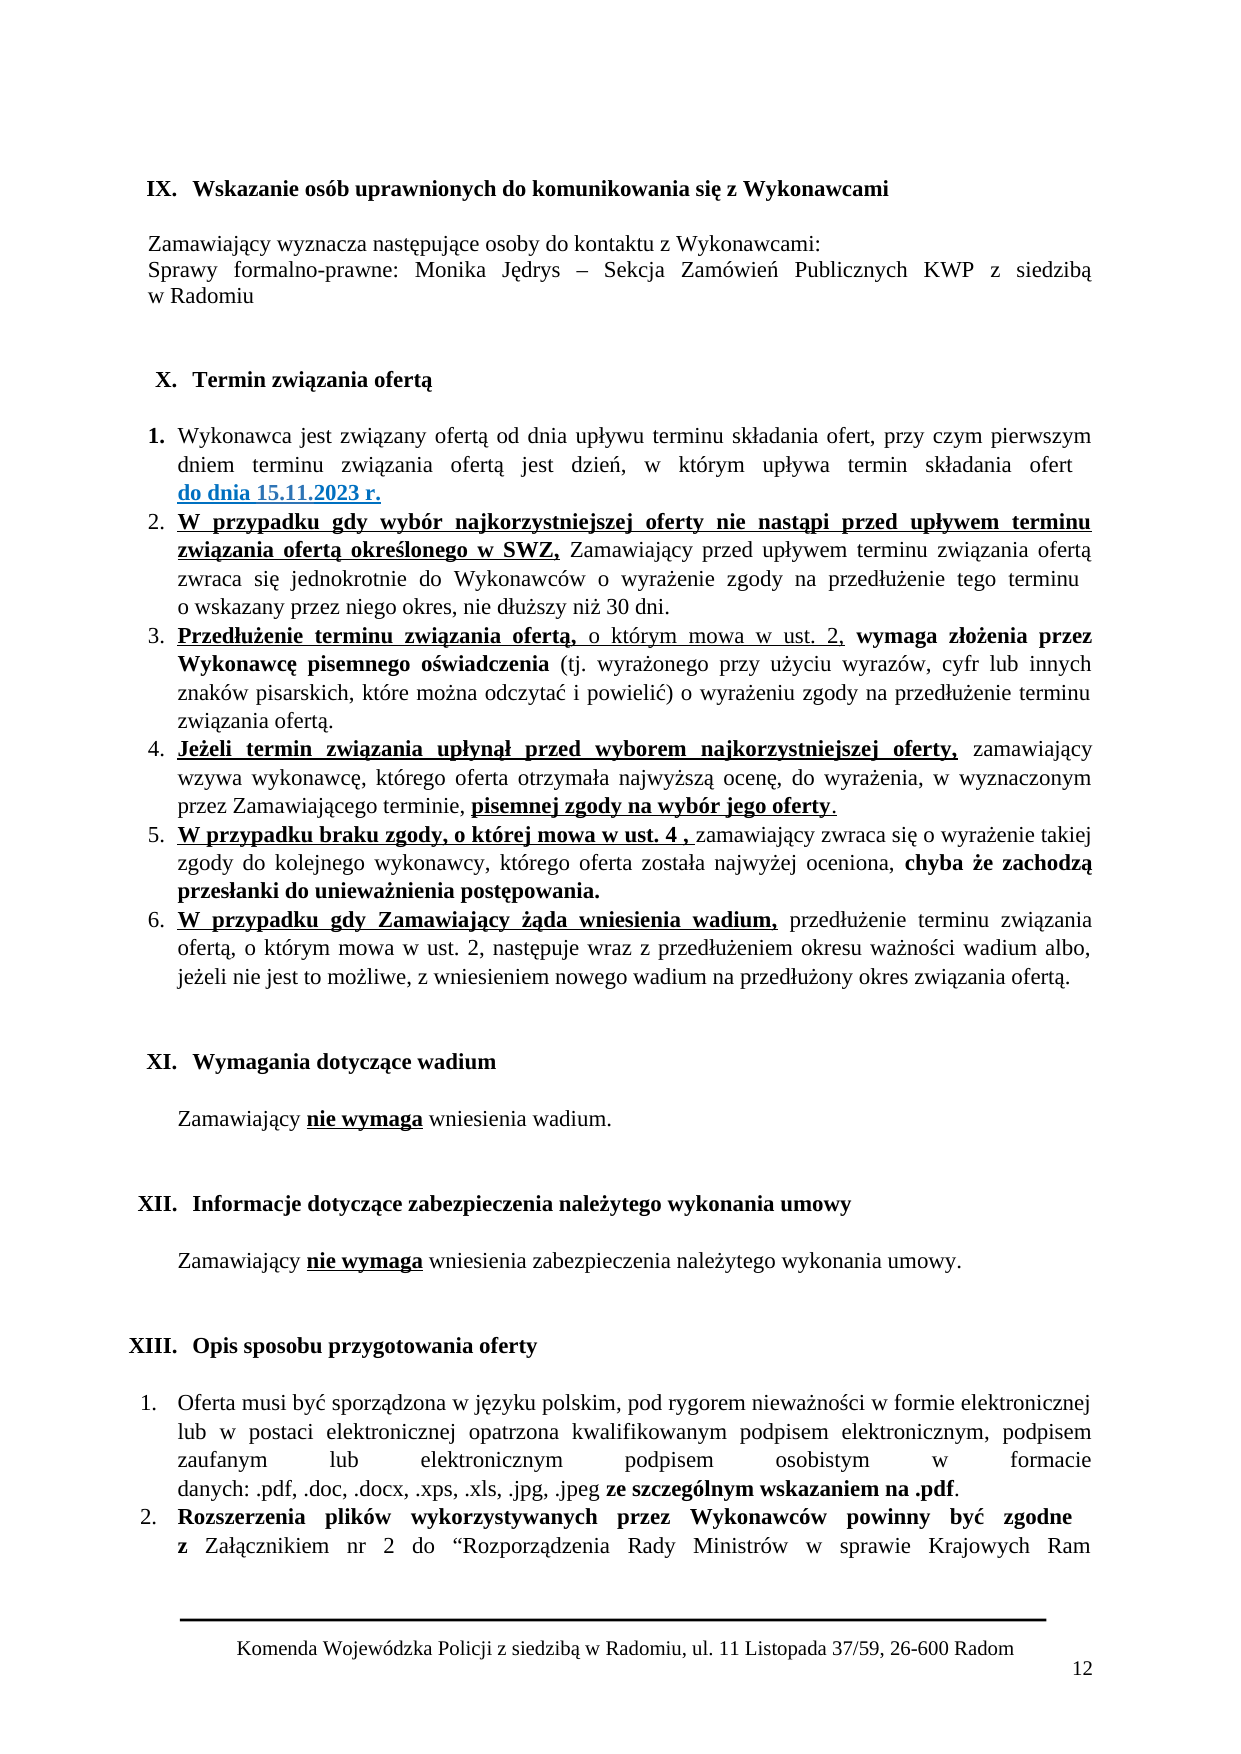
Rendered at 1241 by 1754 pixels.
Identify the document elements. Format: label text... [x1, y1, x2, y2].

list W przypadku gdy Zamawiający żąda wniesienia wadium, przedłużenie terminu związania ofertą, o którym mowa w ust. 2, następuje wraz z przedłużeniem okresu ważności wadium albo, jeżeli nie jest to możliwe, z wniesieniem nowego wadium na przedłużony okres związania ofertą. [148, 906, 1092, 989]
list Przedłużenie terminu związania ofertą, o którym mowa w ust. 2, wymaga złożenia przez Wykonawcę pisemnego oświadczenia (tj. wyrażonego przy użyciu wyrazów, cyfr lub innych znaków pisarskich, które można odczytać i powielić) o wyrażeniu zgody na przedłużenie terminu związania ofertą. [148, 622, 1092, 733]
text Sprawy formalno-prawne: Monika Jędrys – Sekcja Zamówień Publicznych KWP z siedzibą w Radomiu [148, 256, 1092, 309]
text Zamawiający nie wymaga wniesienia zabezpieczenia należytego wykonania umowy. [148, 1247, 1092, 1274]
list Jeżeli termin związania upłynął przed wyborem najkorzystniejszej oferty, zamawiający wzywa wykonawcę, którego oferta otrzymała najwyższą ocenę, do wyrażenia, w wyznaczonym przez Zamawiającego terminie, pisemnej zgody na wybór jego oferty. [148, 735, 1092, 819]
list Informacje dotyczące zabezpieczenia należytego wykonania umowy [177, 1190, 1092, 1217]
list Termin związania ofertą [177, 366, 1092, 392]
list Opis sposobu przygotowania oferty [177, 1333, 1092, 1359]
text Zamawiający nie wymaga wniesienia wadium. [148, 1105, 1092, 1131]
list W przypadku gdy wybór najkorzystniejszej oferty nie nastąpi przed upływem terminu związania ofertą określonego w SWZ, Zamawiający przed upływem terminu związania ofertą zwraca się jednokrotnie do Wykonawców o wyrażenie zgody na przedłużenie tego terminu o wskazany przez niego okres, nie dłuższy niż 30 dni. [148, 508, 1092, 619]
list W przypadku braku zgody, o której mowa w ust. 4 , zamawiający zwraca się o wyrażenie takiej zgody do kolejnego wykonawcy, którego oferta została najwyżej oceniona, chyba że zachodzą przesłanki do unieważnienia postępowania. [148, 821, 1092, 904]
list Wykonawca jest związany ofertą od dnia upływu terminu składania ofert, przy czym pierwszym dniem terminu związania ofertą jest dzień, w którym upływa termin składania ofert do dnia 15.11.2023 r. [148, 423, 1092, 506]
list Wskazanie osób uprawnionych do komunikowania się z Wykonawcami [177, 175, 1092, 201]
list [140, 1503, 1092, 1558]
list Wymagania dotyczące wadium [177, 1048, 1092, 1074]
text Zamawiający wyznacza następujące osoby do kontaktu z Wykonawcami: [148, 230, 1092, 256]
list Oferta musi być sporządzona w języku polskim, pod rygorem nieważności w formie elektronicznej lub w postaci elektronicznej opatrzona kwalifikowanym podpisem elektronicznym, podpisem zaufanym lub elektronicznym podpisem osobistym w formacie danych: .pdf, .doc, .docx, .xps, .xls, .jpg, .jpeg ze szczególnym wskazaniem na .pdf. [140, 1389, 1092, 1501]
